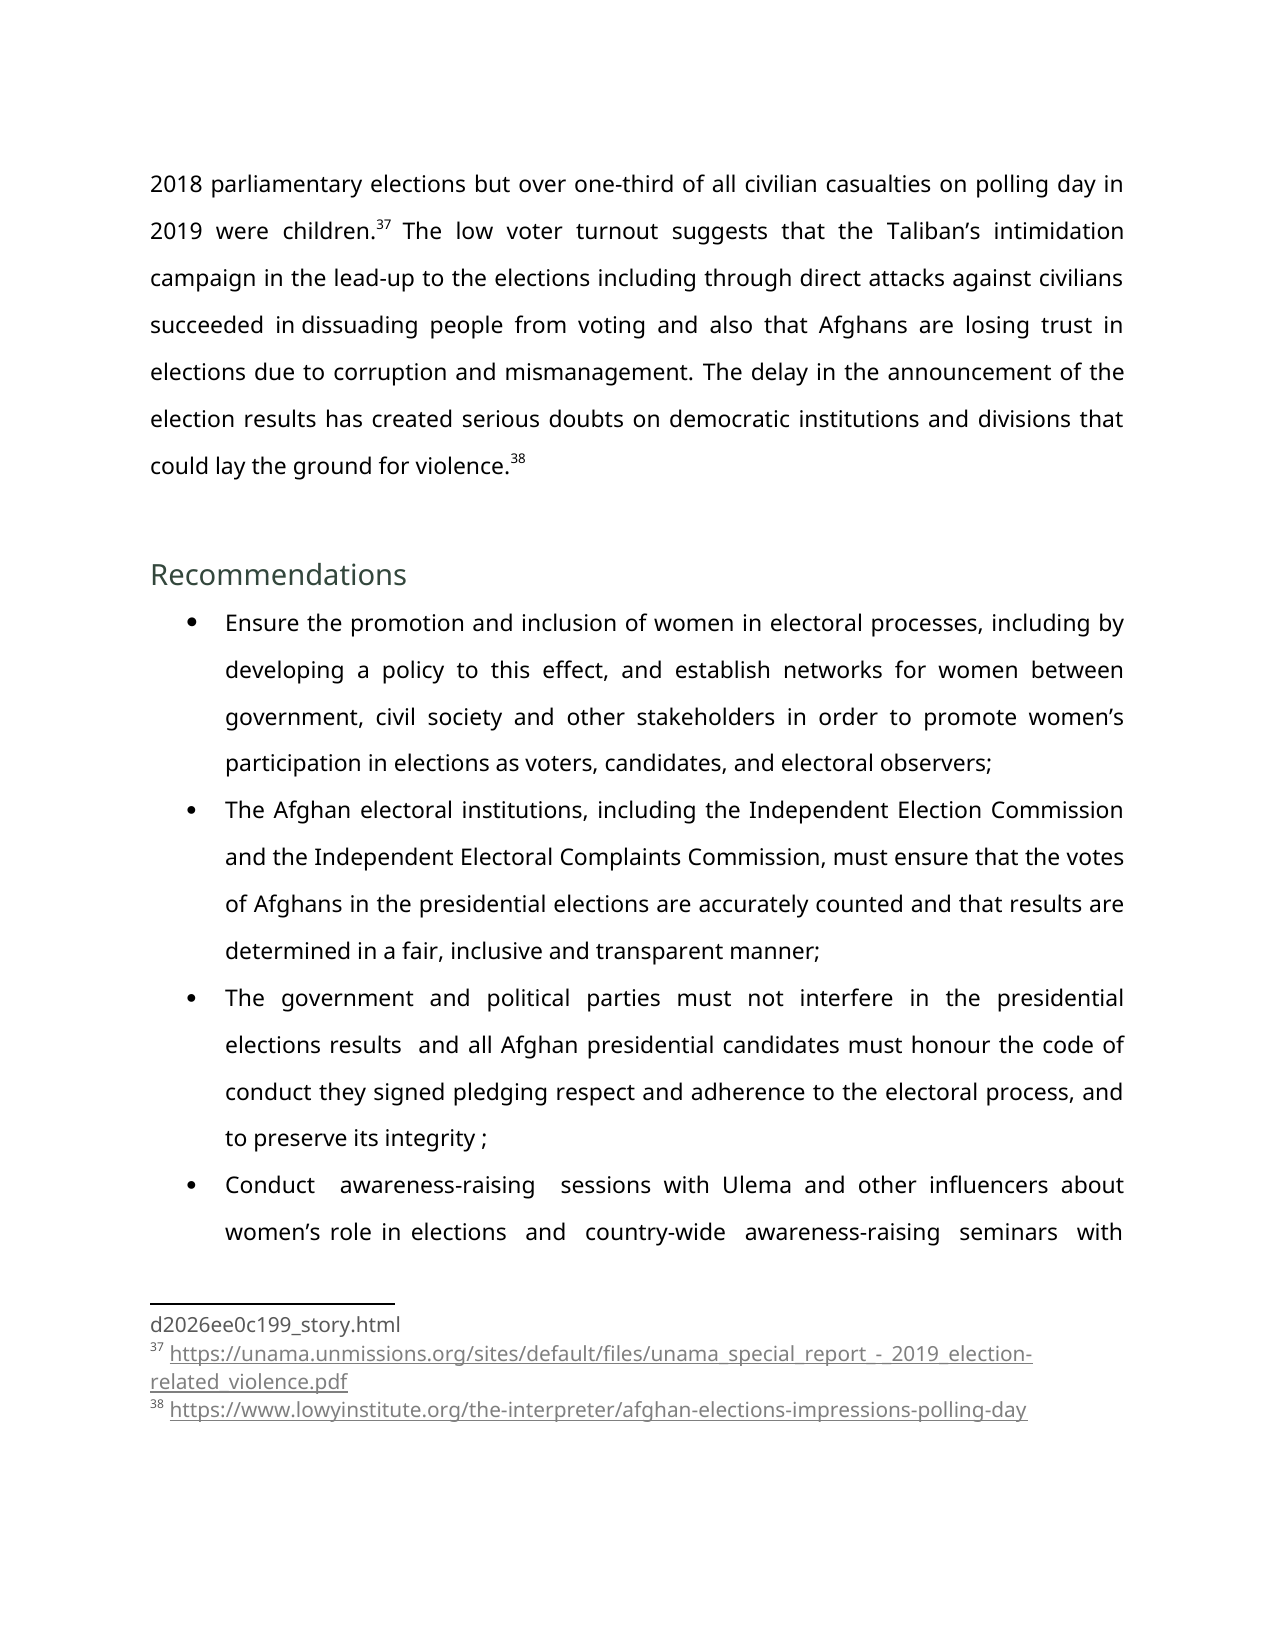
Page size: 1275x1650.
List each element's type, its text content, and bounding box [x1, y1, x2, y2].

list The government and political parties must not interfere in the presidential elections results and all Afghan presidential candidates must honour the code of conduct they signed pledging respect and adherence to the electoral process, and to preserve its integrity ; [187, 982, 1125, 1153]
subtitle Recommendations [150, 554, 1125, 594]
text Presidential elections were marred by violence attributed to the Taliban with attacks that killed 85 and wounded 373 civilians. Casualties were lower than during Afghanistan’s 2018 parliamentary elections but over one-third of all civilian casualties on polling day in 2019 were children. The low voter turnout suggests that the Taliban’s intimidation campaign in the lead-up to the elections including through direct attacks against civilians succeeded in dissuading people from voting and also that Afghans are losing trust in elections due to corruption and mismanagement. The delay in the announcement of the election results has created serious doubts on democratic institutions and divisions that could lay the ground for violence. [150, 168, 1125, 481]
list The Afghan electoral institutions, including the Independent Election Commission and the Independent Electoral Complaints Commission, must ensure that the votes of Afghans in the presidential elections are accurately counted and that results are determined in a fair, inclusive and transparent manner; [187, 794, 1125, 966]
list Ensure the promotion and inclusion of women in electoral processes, including by developing a policy to this effect, and establish networks for women between government, civil society and other stakeholders in order to promote women’s participation in elections as voters, candidates, and electoral observers; [187, 607, 1125, 778]
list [187, 1169, 1125, 1247]
